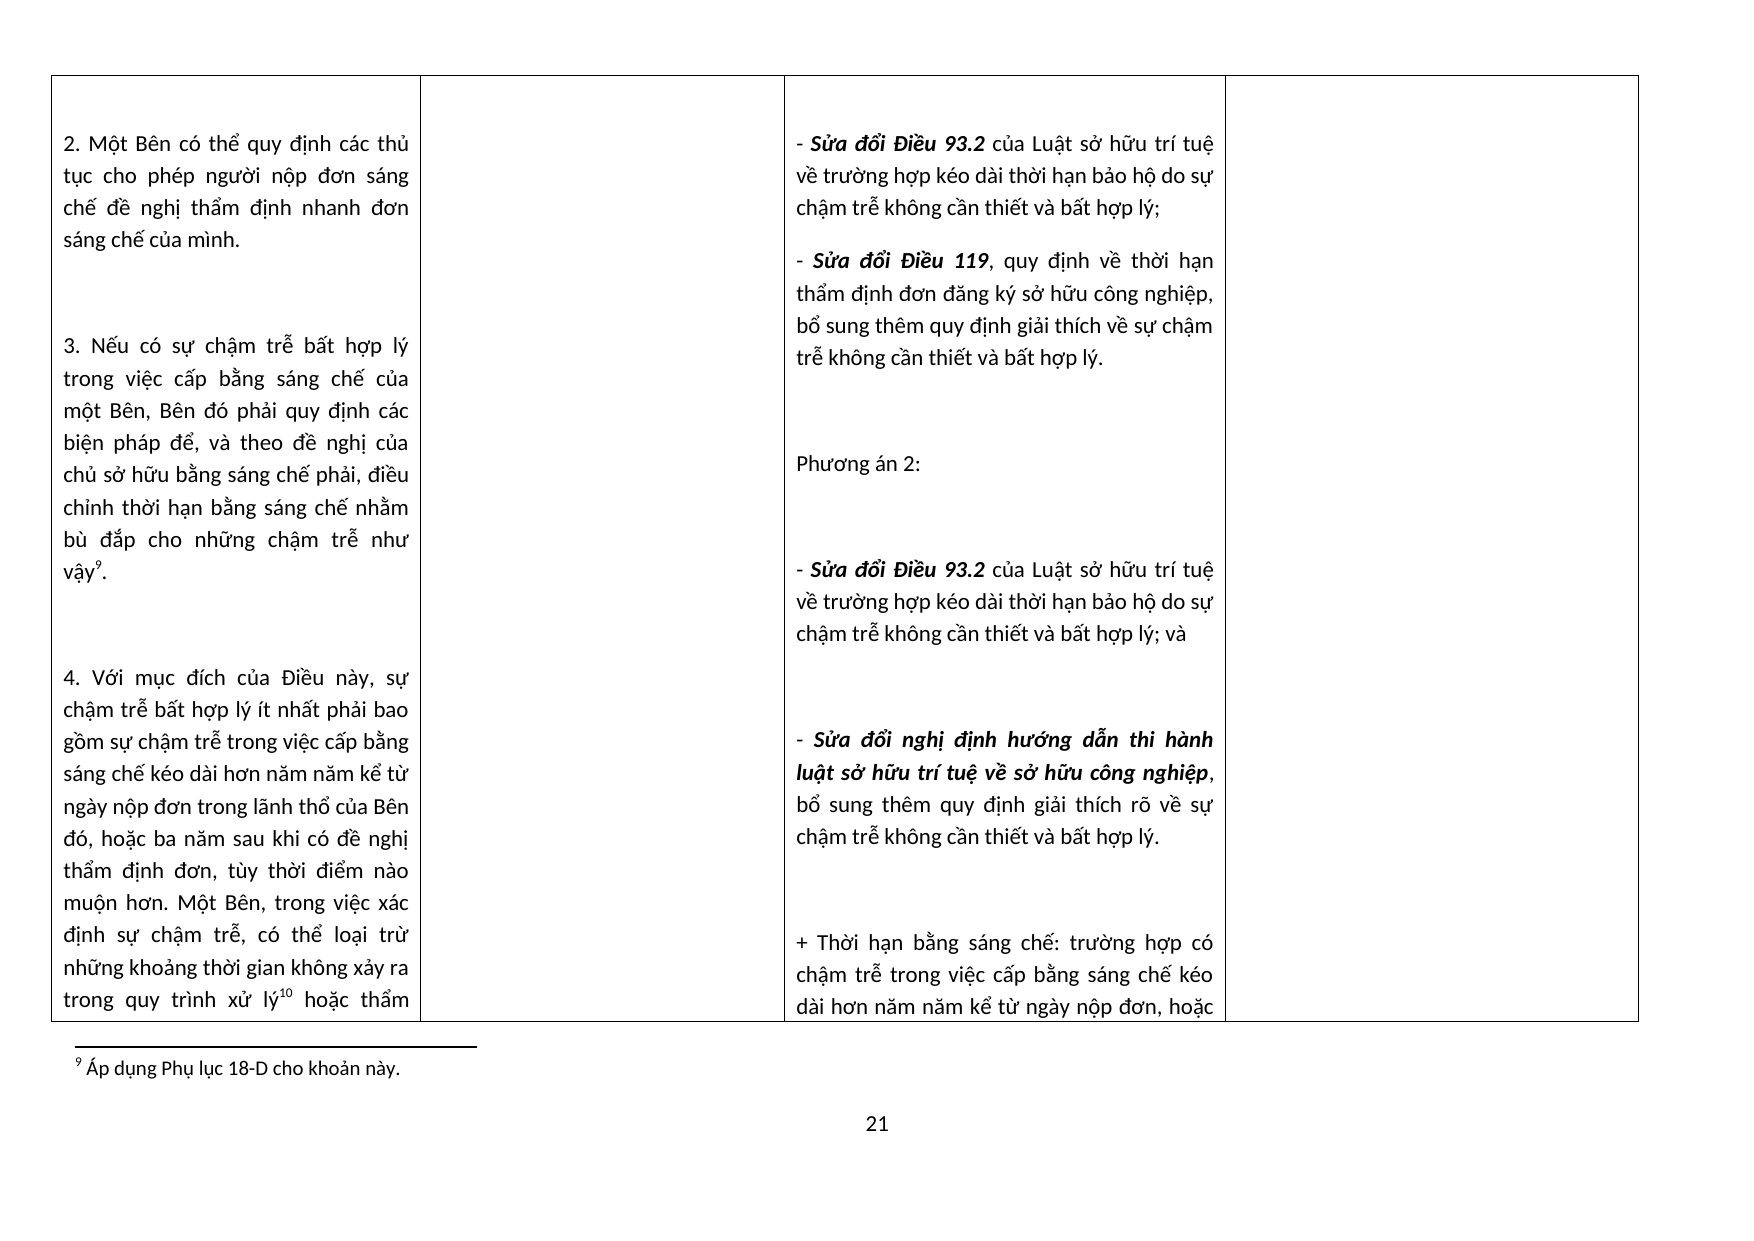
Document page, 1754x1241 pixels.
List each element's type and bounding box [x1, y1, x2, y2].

table_cell [52, 76, 420, 1021]
table_cell [1226, 76, 1638, 1021]
table_cell [785, 76, 1225, 1021]
table_cell [421, 76, 784, 1021]
